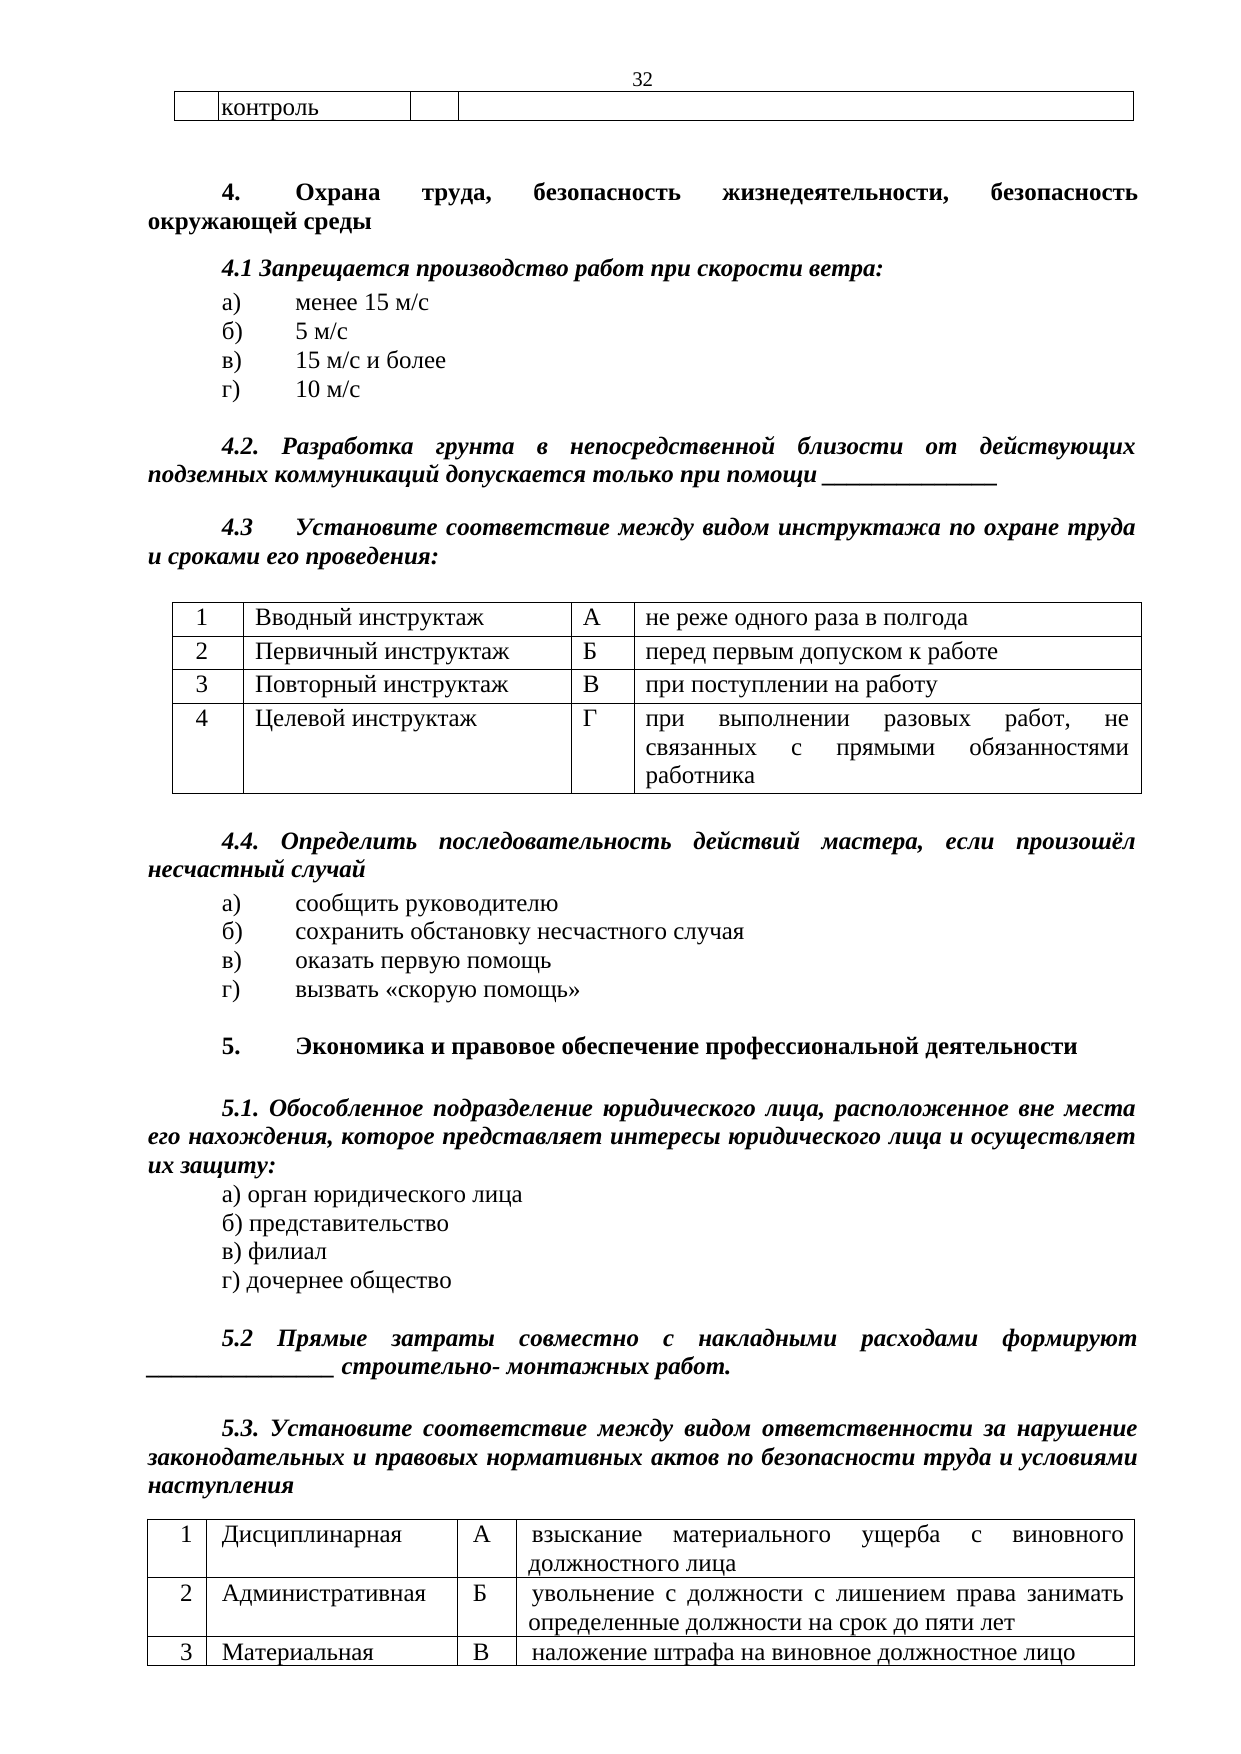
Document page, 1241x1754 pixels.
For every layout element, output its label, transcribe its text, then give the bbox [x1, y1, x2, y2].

text а) орган юридического лица [148, 1179, 1137, 1208]
list Установите соответствие между видом инструктажа по охране труда и сроками его проведения: [148, 513, 1136, 569]
table_cell увольнение с должности с лишением права занимать определенные должности на срок до пяти лет [517, 1578, 1134, 1636]
list 5 м/с [148, 316, 1138, 345]
table_cell В [458, 1637, 516, 1665]
table_cell Б [458, 1578, 516, 1636]
text 5.2 Прямые затраты совместно с накладными расходами формируют _______________ строительно- монтажных работ. [148, 1323, 1138, 1380]
text 5.1. Обособленное подразделение юридического лица, расположенное вне места его нахождения, которое представляет интересы юридического лица и осуществляет их защиту: [148, 1093, 1137, 1179]
table_cell Первичный инструктаж [244, 637, 571, 669]
list сохранить обстановку несчастного случая [148, 916, 1138, 945]
table_header взыскание материального ущерба с виновного должностного лица [517, 1520, 1134, 1577]
list менее 15 м/с [148, 287, 1138, 316]
table_cell В [411, 92, 458, 120]
text 4.2. Разработка грунта в непосредственной близости от действующих подземных коммуникаций допускается только при помощи ______________ [148, 432, 1136, 488]
table_cell Б [572, 637, 634, 669]
list вызвать «скорую помощь» [148, 974, 1138, 1003]
table_cell Повторный инструктаж [244, 670, 571, 703]
list Охрана труда, безопасность жизнедеятельности, безопасность окружающей среды [148, 177, 1138, 235]
table_cell наложение штрафа на виновное должностное лицо [517, 1637, 1134, 1665]
table_cell Материальная [207, 1637, 457, 1665]
text 4.1 Запрещается производство работ при скорости ветра: [148, 254, 1138, 282]
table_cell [459, 92, 1133, 120]
table_cell при поступлении на работу [635, 670, 1141, 703]
table_header Дисциплинарная [207, 1520, 457, 1577]
text б) представительство [148, 1208, 1137, 1236]
list Экономика и правовое обеспечение профессиональной деятельности [148, 1031, 1136, 1060]
text 5.3. Установите соответствие между видом ответственности за нарушение законодательных и правовых нормативных актов по безопасности труда и условиями наступления [148, 1413, 1138, 1499]
text г) дочернее общество [148, 1265, 1137, 1294]
list оказать первую помощь [148, 945, 1138, 974]
table_cell Г [572, 704, 634, 793]
table_cell 2 [173, 637, 243, 669]
table_header Вводный инструктаж [244, 603, 571, 636]
table_header 1 [148, 1520, 206, 1577]
table_cell 3 [148, 1637, 206, 1665]
table_cell 4 [173, 704, 243, 793]
table_cell при выполнении разовых работ, не связанных с прямыми обязанностями работника [635, 704, 1141, 793]
table_cell Приемочный контроль [219, 92, 410, 120]
table_cell [175, 92, 218, 120]
table_header A [458, 1520, 516, 1577]
table_header не реже одного раза в полгода [635, 603, 1141, 636]
text в) филиал [148, 1236, 1137, 1265]
table_cell 2 [148, 1578, 206, 1636]
table_header 1 [173, 603, 243, 636]
table_cell 3 [173, 670, 243, 703]
table_cell перед первым допуском к работе [635, 637, 1141, 669]
list сообщить руководителю [148, 888, 1138, 916]
table_cell В [572, 670, 634, 703]
text 4.4. Определить последовательность действий мастера, если произошёл несчастный случай [148, 827, 1136, 883]
table_header А [572, 603, 634, 636]
list 10 м/с [148, 374, 1138, 403]
table_cell Административная [207, 1578, 457, 1636]
list 15 м/с и более [148, 345, 1138, 374]
table_cell Целевой инструктаж [244, 704, 571, 793]
